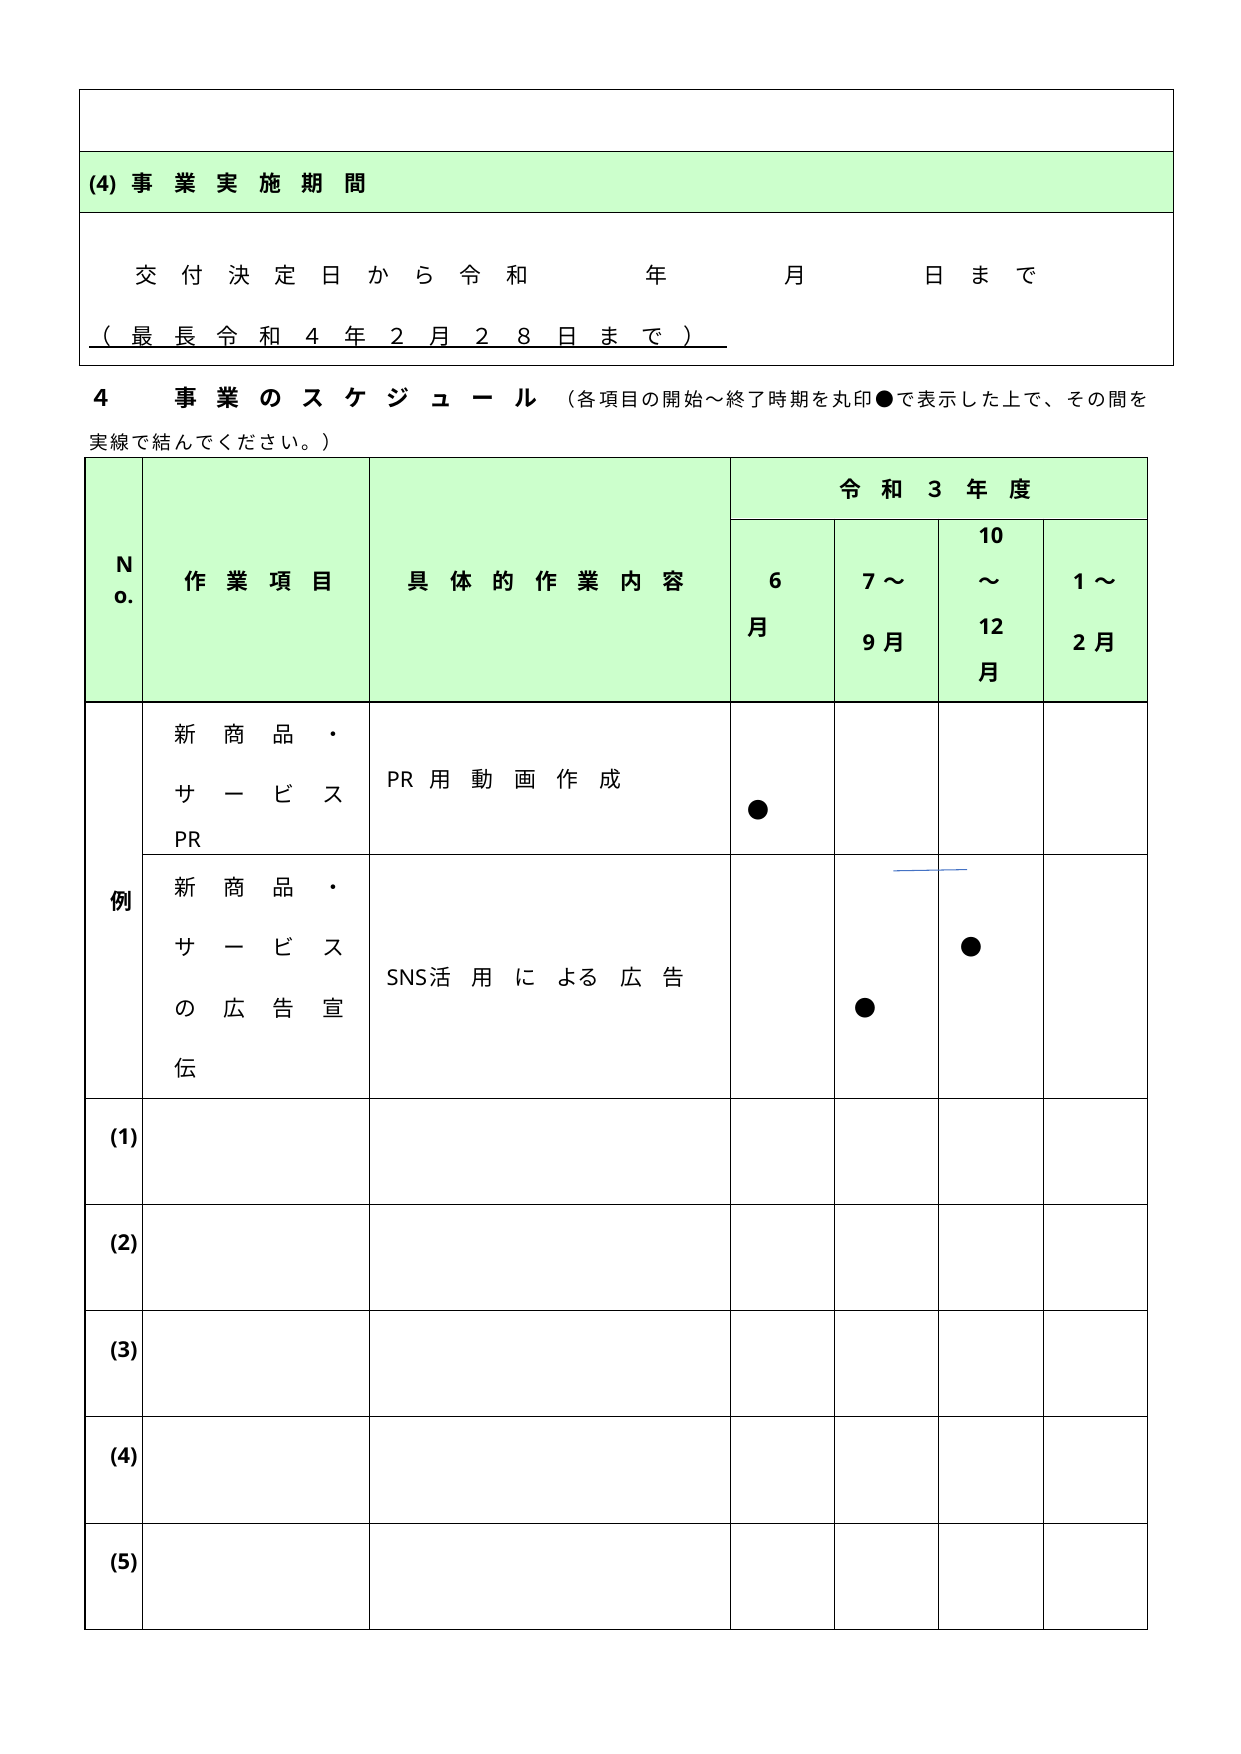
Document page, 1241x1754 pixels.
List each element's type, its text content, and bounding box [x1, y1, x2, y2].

table_cell ● [731, 703, 834, 854]
table_cell [731, 1099, 834, 1204]
table_cell 1～ 2月 [1044, 520, 1147, 701]
table_cell [731, 1524, 834, 1629]
table_cell 10～ 12月 [939, 520, 1043, 701]
table_cell [86, 1524, 142, 1629]
table_header No. [86, 458, 142, 701]
table_cell [731, 1205, 834, 1310]
table_cell [939, 703, 1043, 854]
table_cell [939, 1417, 1043, 1522]
table_cell [86, 1311, 142, 1416]
table_cell [86, 1205, 142, 1310]
table_cell [731, 1311, 834, 1416]
table_cell [939, 1205, 1043, 1310]
table_cell [86, 1417, 142, 1522]
table_cell [143, 1417, 369, 1522]
text ４ 事業のスケジュール（各項目の開始～終了時期を丸印●で表示した上で、その間を実線で結んでください。） [89, 366, 1151, 457]
table_cell 交付決定日から令和 年 月 日まで（最長令和４年２月２８日まで） [80, 213, 1173, 365]
table_cell [1044, 855, 1147, 1097]
table_cell [939, 1524, 1043, 1629]
table_cell [939, 1311, 1043, 1416]
table_cell [370, 1205, 730, 1310]
table_cell (4)事業実施期間 [80, 152, 1173, 212]
table_cell [835, 1099, 938, 1204]
table_cell [835, 703, 938, 854]
table_cell [835, 1524, 938, 1629]
table_cell [370, 1524, 730, 1629]
table_header 作業項目 [143, 458, 369, 701]
table_cell SNS活用による広告 [370, 855, 730, 1097]
table_cell [1044, 1524, 1147, 1629]
table_cell [143, 1099, 369, 1204]
table_cell [835, 1417, 938, 1522]
table_cell [1044, 1417, 1147, 1522]
table_cell [835, 1311, 938, 1416]
table_cell [1044, 1311, 1147, 1416]
table_cell [1044, 1099, 1147, 1204]
table_cell [939, 1099, 1043, 1204]
table_cell [731, 1417, 834, 1522]
table_cell ● [835, 855, 938, 1097]
table_cell [835, 1205, 938, 1310]
table_header 令和３年度 [731, 458, 1147, 518]
table_cell 7～ 9月 [835, 520, 938, 701]
table_cell [143, 1205, 369, 1310]
table_cell [370, 1417, 730, 1522]
table_cell [143, 1524, 369, 1629]
table_header 具体的作業内容 [370, 458, 730, 701]
table_cell PR用動画作成 [370, 703, 730, 854]
table_cell 例 [86, 703, 142, 1097]
table_cell [1044, 703, 1147, 854]
table_cell [1044, 1205, 1147, 1310]
table_cell [370, 1099, 730, 1204]
table_cell [86, 1099, 142, 1204]
table_cell ● [939, 855, 1043, 1097]
table_cell [143, 1311, 369, 1416]
table_cell [731, 855, 834, 1097]
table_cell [80, 90, 1173, 151]
table_cell [370, 1311, 730, 1416]
table_cell 新商品・サービスPR [143, 703, 369, 854]
table_cell 新商品・サービスの広告宣伝 [143, 855, 369, 1097]
table_cell 6月 [731, 520, 834, 701]
